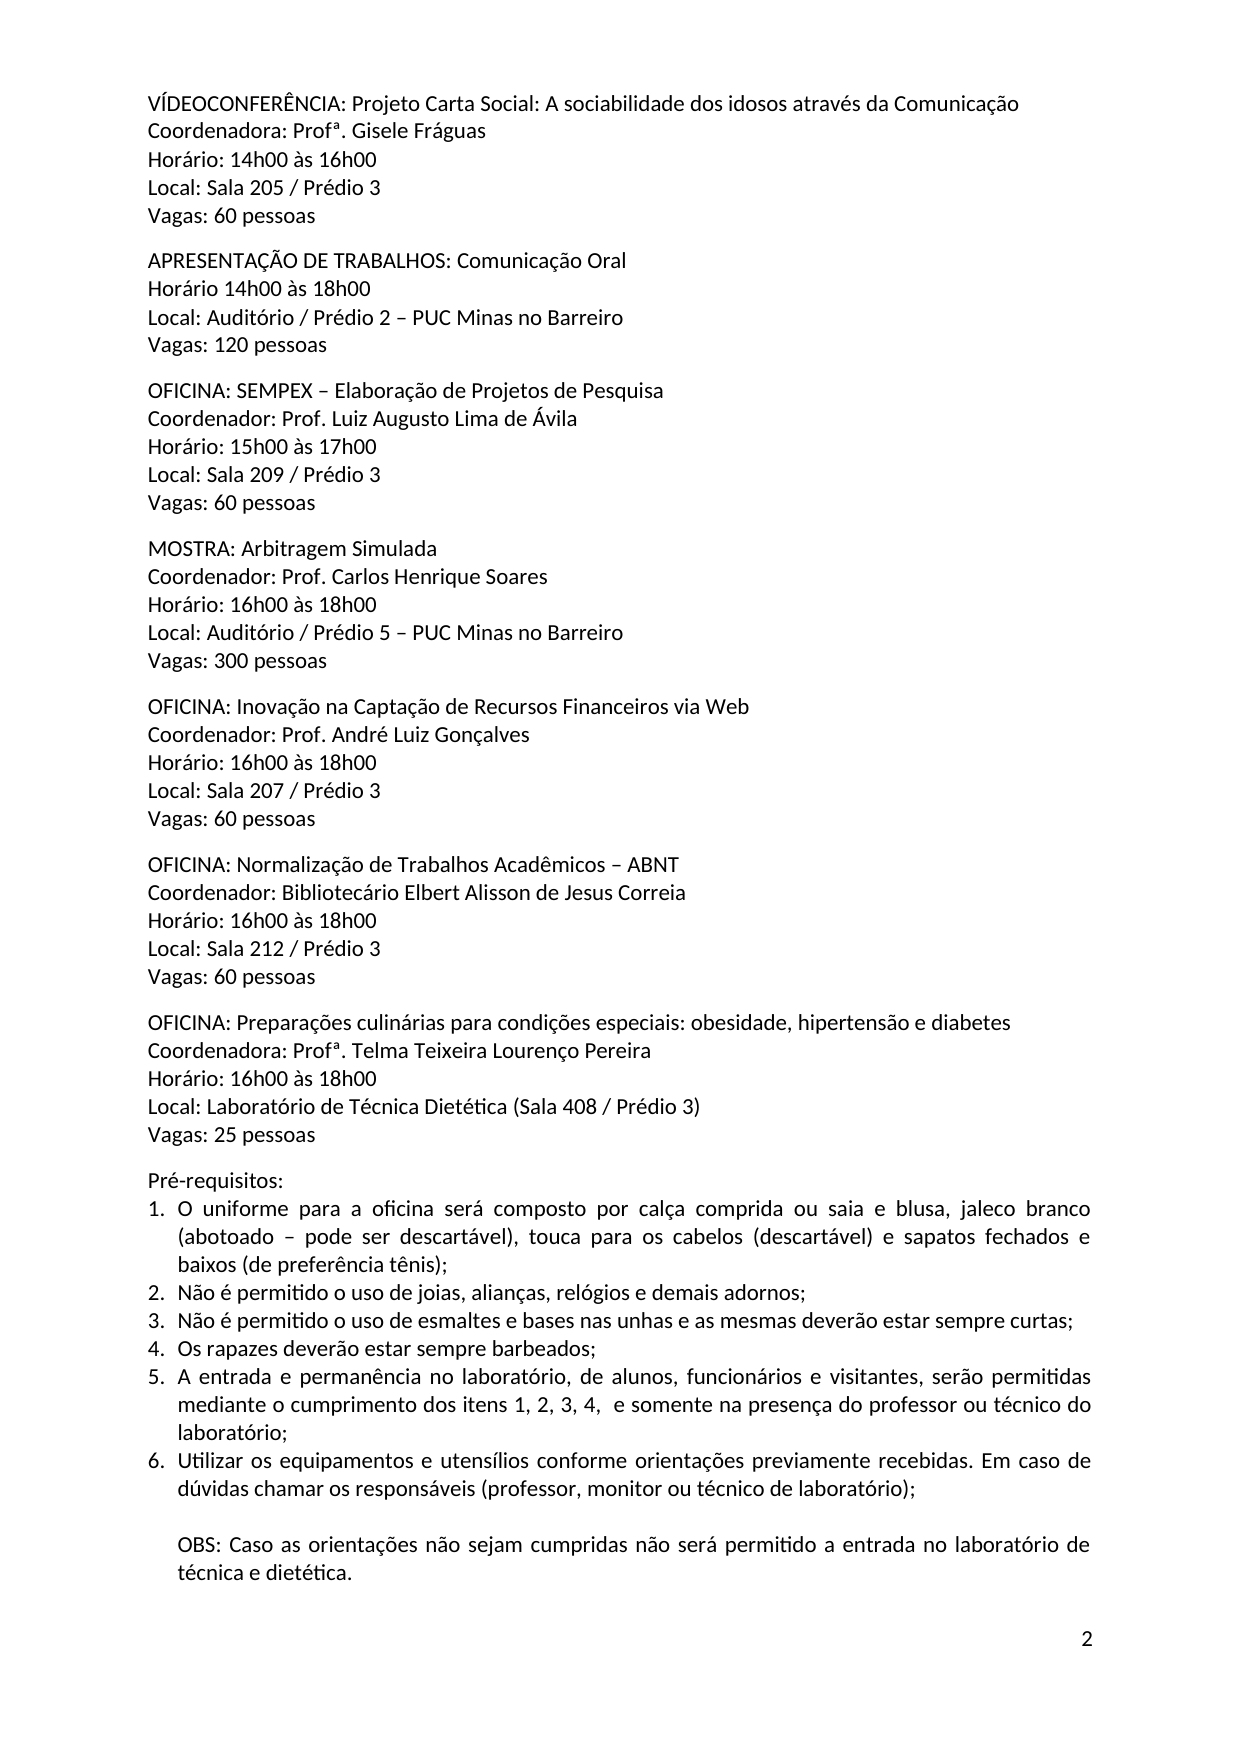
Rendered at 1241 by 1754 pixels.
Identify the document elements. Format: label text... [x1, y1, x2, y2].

text Local: Auditório / Prédio 2 – PUC Minas no Barreiro [148, 303, 1092, 331]
text VÍDEOCONFERÊNCIA: Projeto Carta Social: A sociabilidade dos idosos através da Comunicação Coordenadora: Profª. Gisele Fráguas [148, 89, 1092, 145]
list Utilizar os equipamentos e utensílios conforme orientações previamente recebidas. Em caso de dúvidas chamar os responsáveis (professor, monitor ou técnico de laboratório); [148, 1446, 1092, 1502]
text OFICINA: SEMPEX – Elaboração de Projetos de Pesquisa [148, 376, 1092, 404]
text Coordenador: Bibliotecário Elbert Alisson de Jesus Correia [148, 878, 1092, 906]
text Coordenador: Prof. Luiz Augusto Lima de Ávila [148, 404, 1092, 432]
list Não é permitido o uso de esmaltes e bases nas unhas e as mesmas deverão estar sempre curtas; [148, 1306, 1092, 1334]
text APRESENTAÇÃO DE TRABALHOS: Comunicação Oral [148, 247, 1092, 274]
text OFICINA: Preparações culinárias para condições especiais: obesidade, hipertensão e diabetes [148, 1008, 1092, 1036]
list Os rapazes deverão estar sempre barbeados; [148, 1334, 1092, 1362]
text Horário: 14h00 às 16h00 [148, 145, 1092, 173]
text Coordenador: Prof. André Luiz Gonçalves [148, 720, 1092, 748]
text MOSTRA: Arbitragem Simulada [148, 534, 1092, 562]
text Horário: 16h00 às 18h00 [148, 748, 1092, 776]
text Local: Sala 207 / Prédio 3 [148, 776, 1092, 804]
list Não é permitido o uso de joias, alianças, relógios e demais adornos; [148, 1278, 1092, 1306]
text Vagas: 120 pessoas [148, 331, 1092, 359]
text Coordenadora: Profª. Telma Teixeira Lourenço Pereira [148, 1036, 1092, 1064]
text Horário: 16h00 às 18h00 [148, 590, 1092, 618]
text Vagas: 25 pessoas [148, 1120, 1092, 1148]
text OBS: Caso as orientações não sejam cumpridas não será permitido a entrada no laboratório de técnica e dietética. [177, 1530, 1092, 1586]
text Horário: 16h00 às 18h00 [148, 906, 1092, 934]
text OFICINA: Inovação na Captação de Recursos Financeiros via Web [148, 692, 1092, 720]
text Horário 14h00 às 18h00 [148, 274, 1092, 303]
text Coordenador: Prof. Carlos Henrique Soares [148, 562, 1092, 590]
text Local: Sala 205 / Prédio 3 [148, 173, 1092, 201]
text Vagas: 300 pessoas [148, 646, 1092, 674]
text Horário: 15h00 às 17h00 [148, 432, 1092, 461]
text OFICINA: Normalização de Trabalhos Acadêmicos – ABNT [148, 850, 1092, 878]
text Vagas: 60 pessoas [148, 201, 1092, 229]
text Horário: 16h00 às 18h00 [148, 1064, 1092, 1092]
text Local: Sala 212 / Prédio 3 [148, 934, 1092, 962]
list A entrada e permanência no laboratório, de alunos, funcionários e visitantes, serão permitidas mediante o cumprimento dos itens 1, 2, 3, 4, e somente na presença do professor ou técnico do laboratório; [148, 1362, 1092, 1446]
text Vagas: 60 pessoas [148, 488, 1092, 517]
text Vagas: 60 pessoas [148, 804, 1092, 832]
text Local: Sala 209 / Prédio 3 [148, 461, 1092, 488]
text Vagas: 60 pessoas [148, 962, 1092, 990]
text Local: Laboratório de Técnica Dietética (Sala 408 / Prédio 3) [148, 1092, 1092, 1120]
list O uniforme para a oficina será composto por calça comprida ou saia e blusa, jaleco branco (abotoado – pode ser descartável), touca para os cabelos (descartável) e sapatos fechados e baixos (de preferência tênis); [148, 1194, 1092, 1278]
text Local: Auditório / Prédio 5 – PUC Minas no Barreiro [148, 618, 1092, 646]
text Pré-requisitos: [148, 1166, 1092, 1194]
